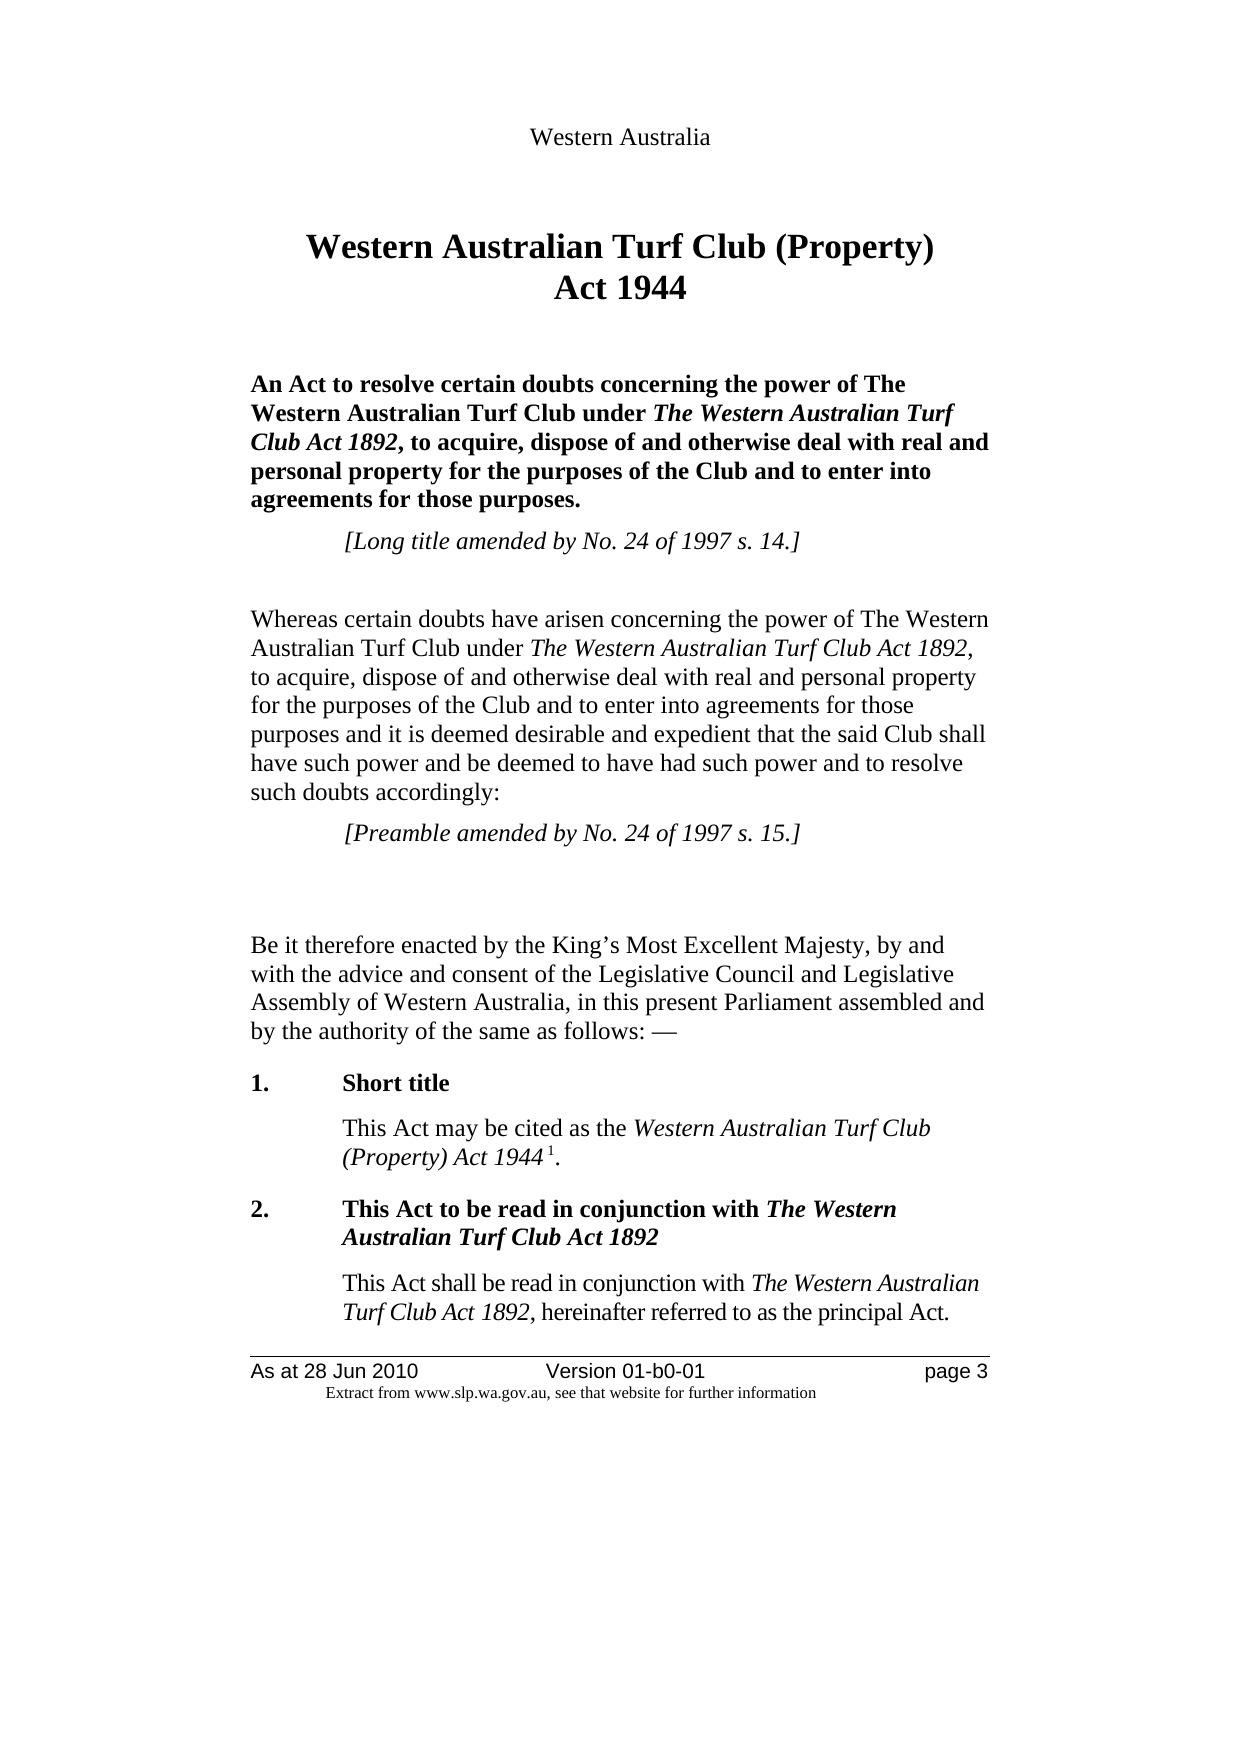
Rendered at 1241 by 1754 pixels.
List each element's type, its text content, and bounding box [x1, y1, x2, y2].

text Western Australian Turf Club (Property) Act 1944 [250, 225, 990, 307]
title An Act to resolve certain doubts concerning the power of The Western Australian Turf Club under The Western Australian Turf Club Act 1892, to acquire, dispose of and otherwise deal with real and personal property for the purposes of the Club and to enter into agreements for those purposes. [250, 369, 990, 513]
text This Act may be cited as the Western Australian Turf Club (Property) Act 1944 1. [250, 1113, 990, 1171]
subtitle 2. This Act to be read in conjunction with The Western Australian Turf Club Act 1892 [250, 1194, 990, 1251]
subtitle 1. Short title [250, 1068, 990, 1097]
text Whereas certain doubts have arisen concerning the power of The Western Australian Turf Club under The Western Australian Turf Club Act 1892, to acquire, dispose of and otherwise deal with real and personal property for the purposes of the Club and to enter into agreements for those purposes and it is deemed desirable and expedient that the said Club shall have such power and be deemed to have had such power and to resolve such doubts accordingly: [250, 604, 990, 805]
text Be it therefore enacted by the King’s Most Excellent Majesty, by and with the advice and consent of the Legislative Council and Legislative Assembly of Western Australia, in this present Parliament assembled and by the authority of the same as follows: — [250, 930, 990, 1045]
text Western Australia [250, 122, 990, 150]
title [Long title amended by No. 24 of 1997 s. 14.] [250, 526, 990, 554]
text This Act shall be read in conjunction with The Western Australian Turf Club Act 1892, hereinafter referred to as the principal Act. [250, 1268, 990, 1325]
text [Preamble amended by No. 24 of 1997 s. 15.] [250, 818, 990, 847]
